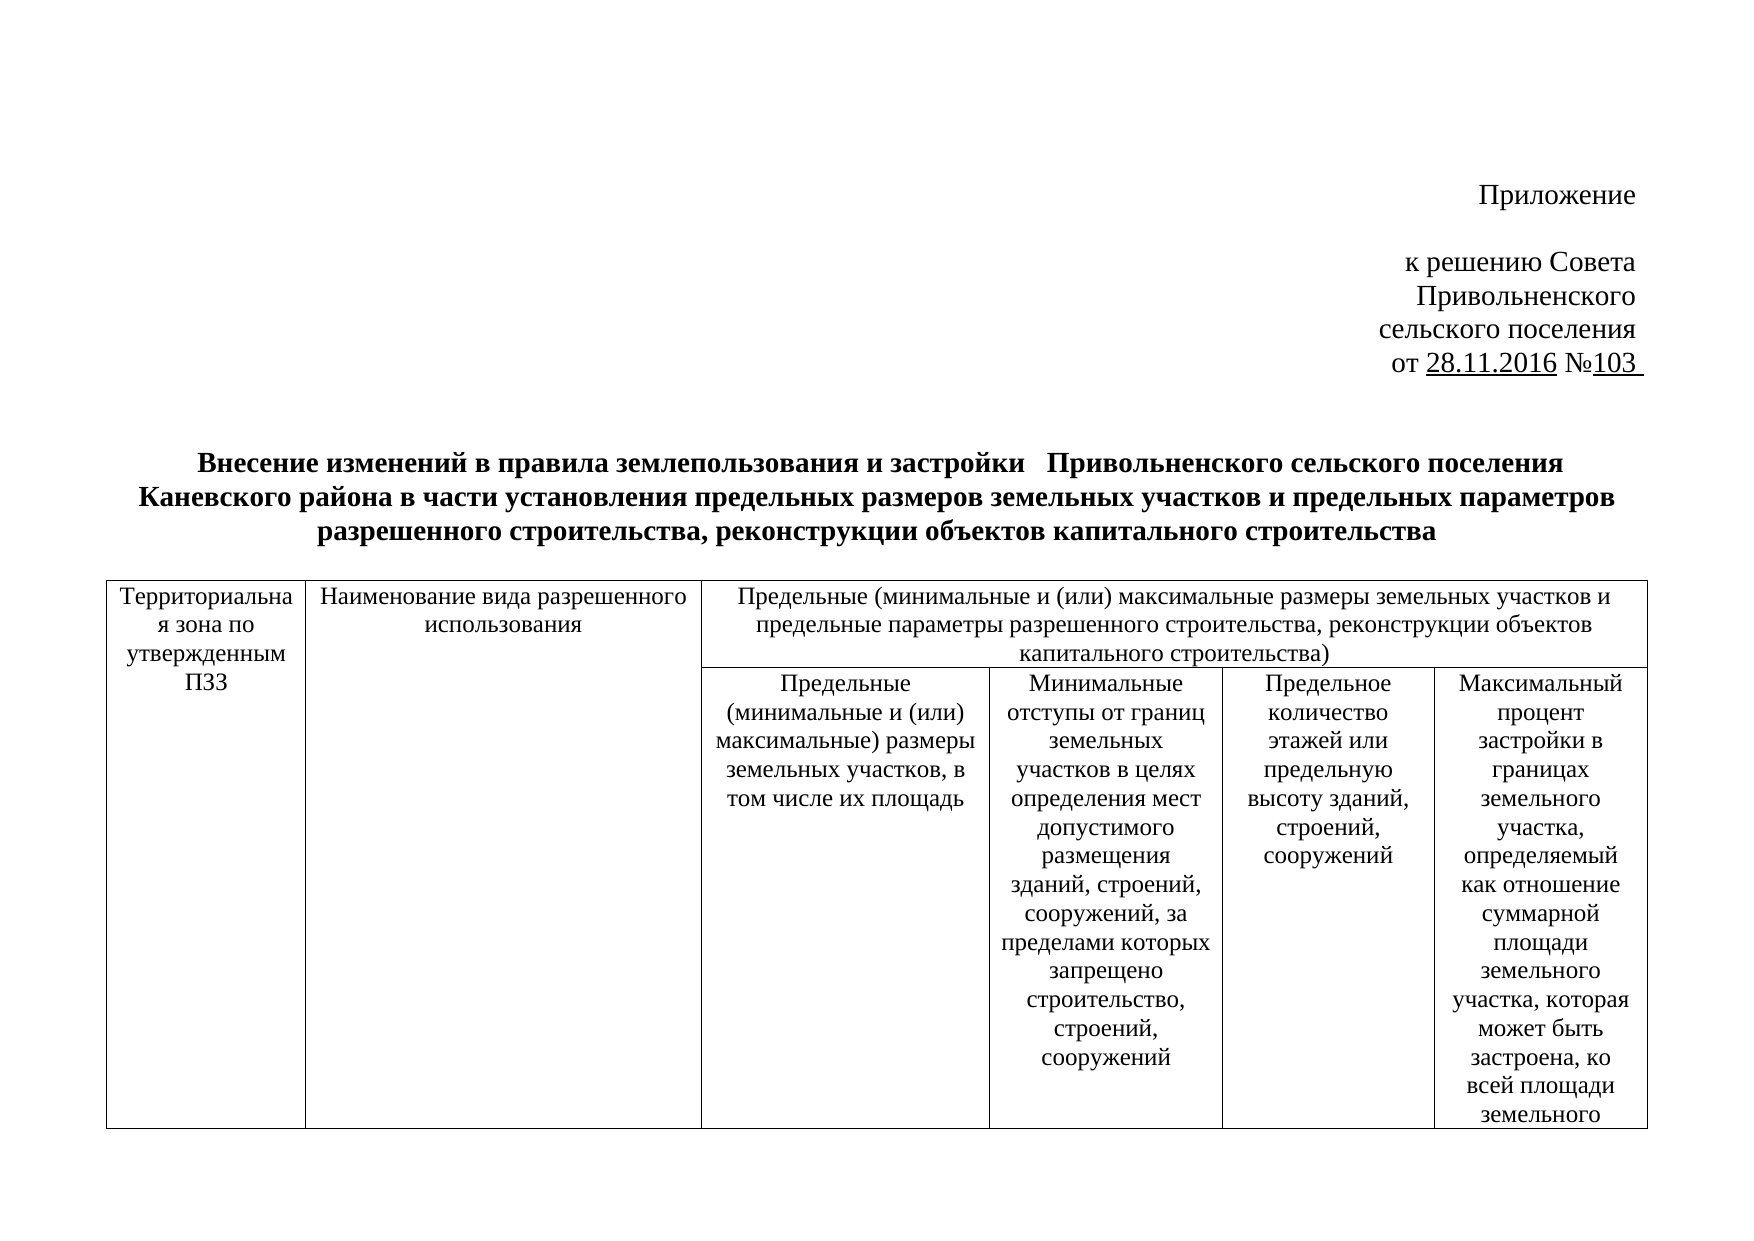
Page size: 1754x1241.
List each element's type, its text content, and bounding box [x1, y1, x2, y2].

text Внесение изменений в правила землепользования и застройки Привольненского сельского поселения Каневского района в части установления предельных размеров земельных участков и предельных параметров разрешенного строительства, реконструкции объектов капитального строительства [118, 446, 1636, 546]
table_header Наименование вида разрешенного использования [306, 581, 701, 1128]
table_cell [1435, 668, 1647, 1128]
text Приложение [118, 177, 1636, 211]
text к решению Совета [118, 244, 1636, 278]
text Привольненского [118, 278, 1636, 311]
table_header Территориальная зона по утвержденным ПЗЗ [107, 581, 305, 1128]
text от 28.11.2016 №103 [118, 345, 1636, 378]
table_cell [990, 668, 1222, 1128]
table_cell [1223, 668, 1434, 1128]
text сельского поселения [118, 311, 1636, 345]
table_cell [702, 668, 989, 1128]
table_header Предельные (минимальные и (или) максимальные размеры земельных участков и предельные параметры разрешенного строительства, реконструкции объектов капитального строительства) [702, 581, 1647, 667]
